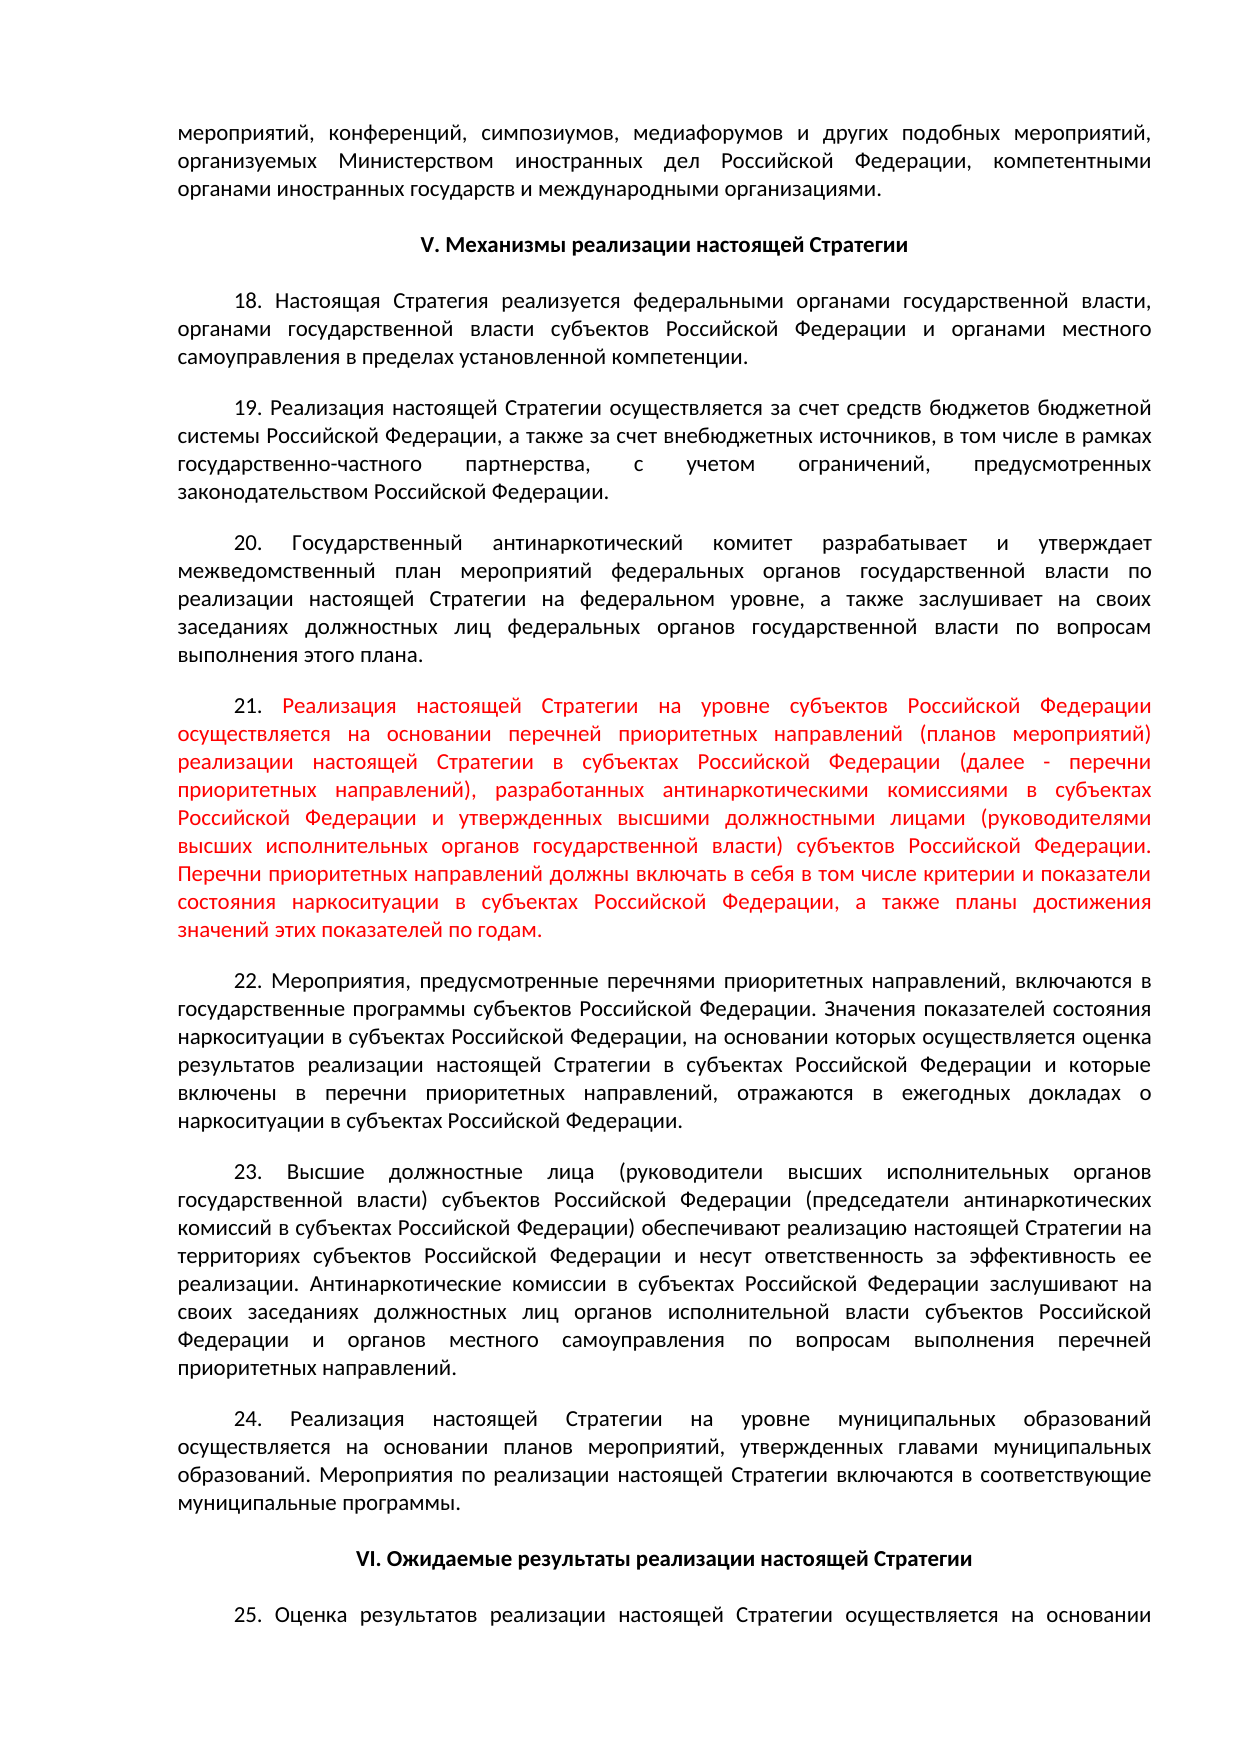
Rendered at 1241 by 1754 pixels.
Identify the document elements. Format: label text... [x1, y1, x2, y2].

text 23. Высшие должностные лица (руководители высших исполнительных органов государственной власти) субъектов Российской Федерации (председатели антинаркотических комиссий в субъектах Российской Федерации) обеспечивают реализацию настоящей Стратегии на территориях субъектов Российской Федерации и несут ответственность за эффективность ее реализации. Антинаркотические комиссии в субъектах Российской Федерации заслушивают на своих заседаниях должностных лиц органов исполнительной власти субъектов Российской Федерации и органов местного самоуправления по вопросам выполнения перечней приоритетных направлений. [177, 1157, 1152, 1382]
text 22. Мероприятия, предусмотренные перечнями приоритетных направлений, включаются в государственные программы субъектов Российской Федерации. Значения показателей состояния наркоситуации в субъектах Российской Федерации, на основании которых осуществляется оценка результатов реализации настоящей Стратегии в субъектах Российской Федерации и которые включены в перечни приоритетных направлений, отражаются в ежегодных докладах о наркоситуации в субъектах Российской Федерации. [177, 966, 1152, 1134]
text 24. Реализация настоящей Стратегии на уровне муниципальных образований осуществляется на основании планов мероприятий, утвержденных главами муниципальных образований. Мероприятия по реализации настоящей Стратегии включаются в соответствующие муниципальные программы. [177, 1404, 1152, 1517]
title V. Механизмы реализации настоящей Стратегии [177, 230, 1152, 258]
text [177, 1601, 1152, 1629]
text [177, 118, 1152, 202]
text 21. Реализация настоящей Стратегии на уровне субъектов Российской Федерации осуществляется на основании перечней приоритетных направлений (планов мероприятий) реализации настоящей Стратегии в субъектах Российской Федерации (далее - перечни приоритетных направлений), разработанных антинаркотическими комиссиями в субъектах Российской Федерации и утвержденных высшими должностными лицами (руководителями высших исполнительных органов государственной власти) субъектов Российской Федерации. Перечни приоритетных направлений должны включать в себя в том числе критерии и показатели состояния наркоситуации в субъектах Российской Федерации, а также планы достижения значений этих показателей по годам. [177, 691, 1152, 943]
text 20. Государственный антинаркотический комитет разрабатывает и утверждает межведомственный план мероприятий федеральных органов государственной власти по реализации настоящей Стратегии на федеральном уровне, а также заслушивает на своих заседаниях должностных лиц федеральных органов государственной власти по вопросам выполнения этого плана. [177, 528, 1152, 668]
title VI. Ожидаемые результаты реализации настоящей Стратегии [177, 1544, 1152, 1573]
text 18. Настоящая Стратегия реализуется федеральными органами государственной власти, органами государственной власти субъектов Российской Федерации и органами местного самоуправления в пределах установленной компетенции. [177, 286, 1152, 370]
text 19. Реализация настоящей Стратегии осуществляется за счет средств бюджетов бюджетной системы Российской Федерации, а также за счет внебюджетных источников, в том числе в рамках государственно-частного партнерства, с учетом ограничений, предусмотренных законодательством Российской Федерации. [177, 393, 1152, 505]
